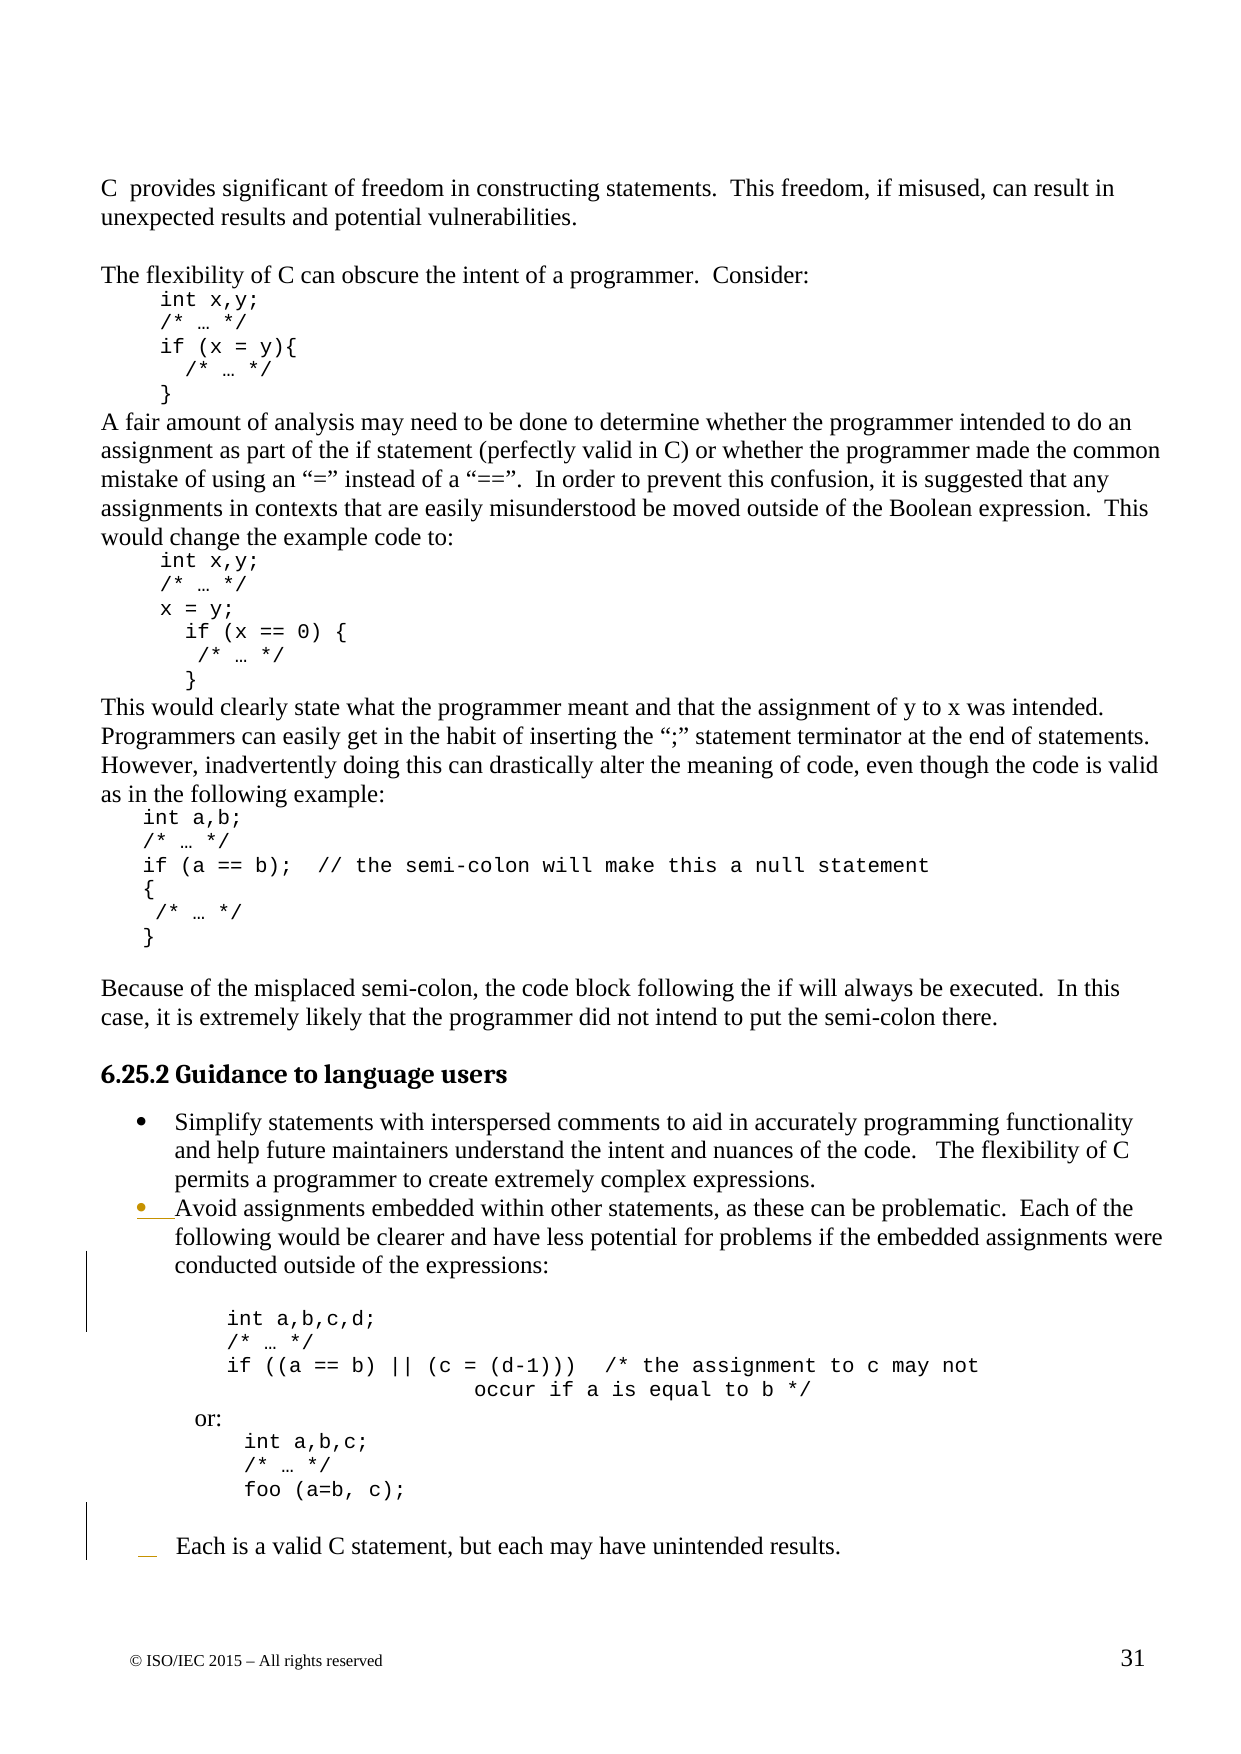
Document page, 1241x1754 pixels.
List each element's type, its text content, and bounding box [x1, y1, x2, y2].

text { [101, 878, 1164, 902]
text /* … */ [159, 312, 1164, 336]
text /* … */ [101, 831, 1164, 855]
text /* … */ [159, 574, 1164, 598]
text Programmers can easily get in the habit of inserting the “;” statement terminator at the end of statements. However, inadvertently doing this can drastically alter the meaning of code, even though the code is valid as in the following example: [101, 721, 1164, 807]
text if (x == 0) { [159, 621, 1164, 645]
list Simplify statements with interspersed comments to aid in accurately programming functionality and help future maintainers understand the intent and nuances of the code. The flexibility of C permits a programmer to create extremely complex expressions. [137, 1107, 1164, 1193]
text int a,b,c; [219, 1431, 1164, 1455]
text /* … */ [159, 645, 1164, 669]
text This would clearly state what the programmer meant and that the assignment of y to x was intended. [101, 692, 1164, 721]
text /* … */ [219, 1455, 1164, 1479]
text /* … */ [101, 902, 1164, 926]
text } [101, 926, 1164, 949]
text int a,b,c,d; [219, 1308, 1164, 1332]
text x = y; [159, 598, 1164, 621]
text /* … */ [219, 1332, 1164, 1355]
text int a,b; [101, 807, 1164, 831]
text or: [101, 1403, 1164, 1431]
text occur if a is equal to b */ [219, 1379, 1164, 1403]
text int x,y; [159, 551, 1164, 574]
text int x,y; [159, 288, 1164, 312]
text if (a == b); // the semi-colon will make this a null statement [101, 855, 1164, 878]
text } [159, 669, 1164, 692]
text Because of the misplaced semi-colon, the code block following the if will always be executed. In this case, it is extremely likely that the programmer did not intend to put the semi-colon there. [101, 973, 1164, 1030]
text } [159, 383, 1164, 407]
text The flexibility of C can obscure the intent of a programmer. Consider: [101, 260, 1164, 288]
text /* … */ [159, 359, 1164, 383]
text A fair amount of analysis may need to be done to determine whether the programmer intended to do an assignment as part of the if statement (perfectly valid in C) or whether the programmer made the common mistake of using an “=” instead of a “==”. In order to prevent this confusion, it is suggested that any assignments in contexts that are easily misunderstood be moved outside of the Boolean expression. This would change the example code to: [101, 407, 1164, 551]
text Each is a valid C statement, but each may have unintended results. [101, 1531, 1164, 1560]
subtitle 6.25.2 Guidance to language users [101, 1059, 1164, 1090]
text foo (a=b, c); [219, 1479, 1164, 1502]
list Avoid assignments embedded within other statements, as these can be problematic. Each of the following would be clearer and have less potential for problems if the embedded assignments were conducted outside of the expressions: [137, 1193, 1164, 1279]
text if (x = y){ [159, 336, 1164, 359]
text if ((a == b) || (c = (d-1))) /* the assignment to c may not [219, 1355, 1164, 1379]
text C provides significant of freedom in constructing statements. This freedom, if misused, can result in unexpected results and potential vulnerabilities. [101, 173, 1164, 231]
